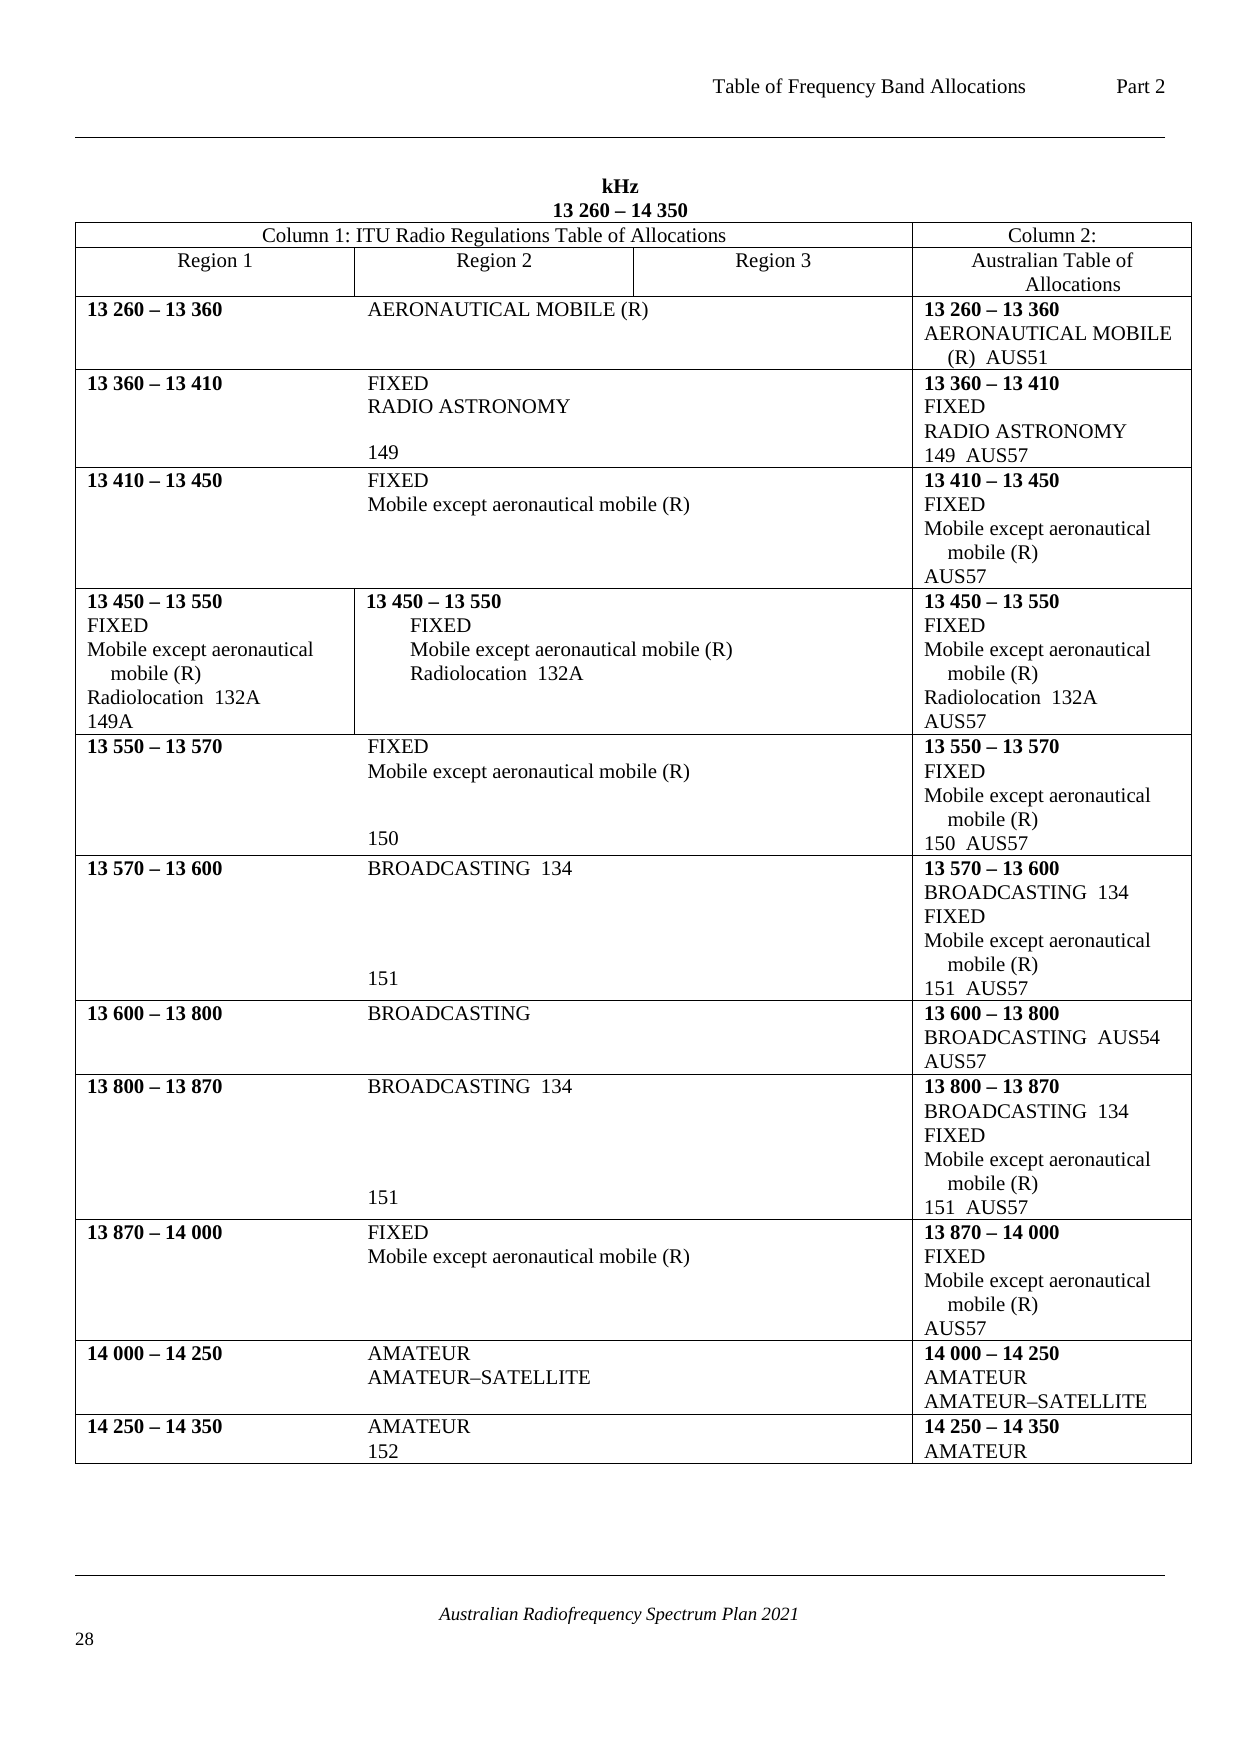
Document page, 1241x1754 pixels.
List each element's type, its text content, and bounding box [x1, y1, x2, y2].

table_cell Region 2 [355, 248, 633, 296]
table_cell 13 870 – 14 000 FIXED Mobile except aeronautical mobile (R) AUS57 [913, 1220, 1191, 1340]
table_cell 13 360 – 13 410 FIXED RADIO ASTRONOMY 149 [76, 370, 912, 467]
table_cell 14 250 – 14 350 AMATEUR 152 [76, 1415, 912, 1463]
table_cell 13 550 – 13 570 FIXED Mobile except aeronautical mobile (R) 150 AUS57 [913, 735, 1191, 855]
table_cell 13 410 – 13 450 FIXED Mobile except aeronautical mobile (R) [76, 468, 912, 588]
table_cell 13 260 – 13 360 AERONAUTICAL MOBILE (R) AUS51 [913, 297, 1191, 369]
table_cell Region 3 [634, 248, 912, 296]
table_cell 13 800 – 13 870 BROADCASTING 134 FIXED Mobile except aeronautical mobile (R) 151 AUS57 [913, 1075, 1191, 1219]
table_cell 14 000 – 14 250 AMATEUR AMATEUR–SATELLITE [913, 1341, 1191, 1413]
table_cell 13 600 – 13 800 BROADCASTING AUS54 AUS57 [913, 1001, 1191, 1073]
table_cell 13 450 – 13 550 FIXED Mobile except aeronautical mobile (R) Radiolocation 132A [355, 589, 912, 733]
table_cell 13 450 – 13 550 FIXED Mobile except aeronautical mobile (R) Radiolocation 132A AUS57 [913, 589, 1191, 733]
table_cell 13 450 – 13 550 FIXED Mobile except aeronautical mobile (R) Radiolocation 132A 149A [76, 589, 354, 733]
table_cell 13 360 – 13 410 FIXED RADIO ASTRONOMY 149 AUS57 [913, 370, 1191, 467]
table_cell 13 800 – 13 870 BROADCASTING 134 151 [76, 1075, 912, 1219]
table_cell 13 600 – 13 800 BROADCASTING [76, 1001, 912, 1073]
table_cell 13 570 – 13 600 BROADCASTING 134 151 [76, 856, 912, 1000]
table_cell Region 1 [76, 248, 354, 296]
table_cell 13 870 – 14 000 FIXED Mobile except aeronautical mobile (R) [76, 1220, 912, 1340]
table_cell Australian Table of Allocations [913, 248, 1191, 296]
table_cell 14 000 – 14 250 AMATEUR AMATEUR–SATELLITE [76, 1341, 912, 1413]
table_cell 13 410 – 13 450 FIXED Mobile except aeronautical mobile (R) AUS57 [913, 468, 1191, 588]
text kHz 13 260 – 14 350 [75, 174, 1165, 222]
table_cell 13 260 – 13 360 AERONAUTICAL MOBILE (R) [76, 297, 912, 369]
table_cell 13 570 – 13 600 BROADCASTING 134 FIXED Mobile except aeronautical mobile (R) 151 AUS57 [913, 856, 1191, 1000]
table_cell 13 550 – 13 570 FIXED Mobile except aeronautical mobile (R) 150 [76, 735, 912, 855]
table_header Column 2: [913, 223, 1191, 247]
table_header Column 1: ITU Radio Regulations Table of Allocations [76, 223, 912, 247]
table_cell 14 250 – 14 350 AMATEUR [913, 1415, 1191, 1463]
